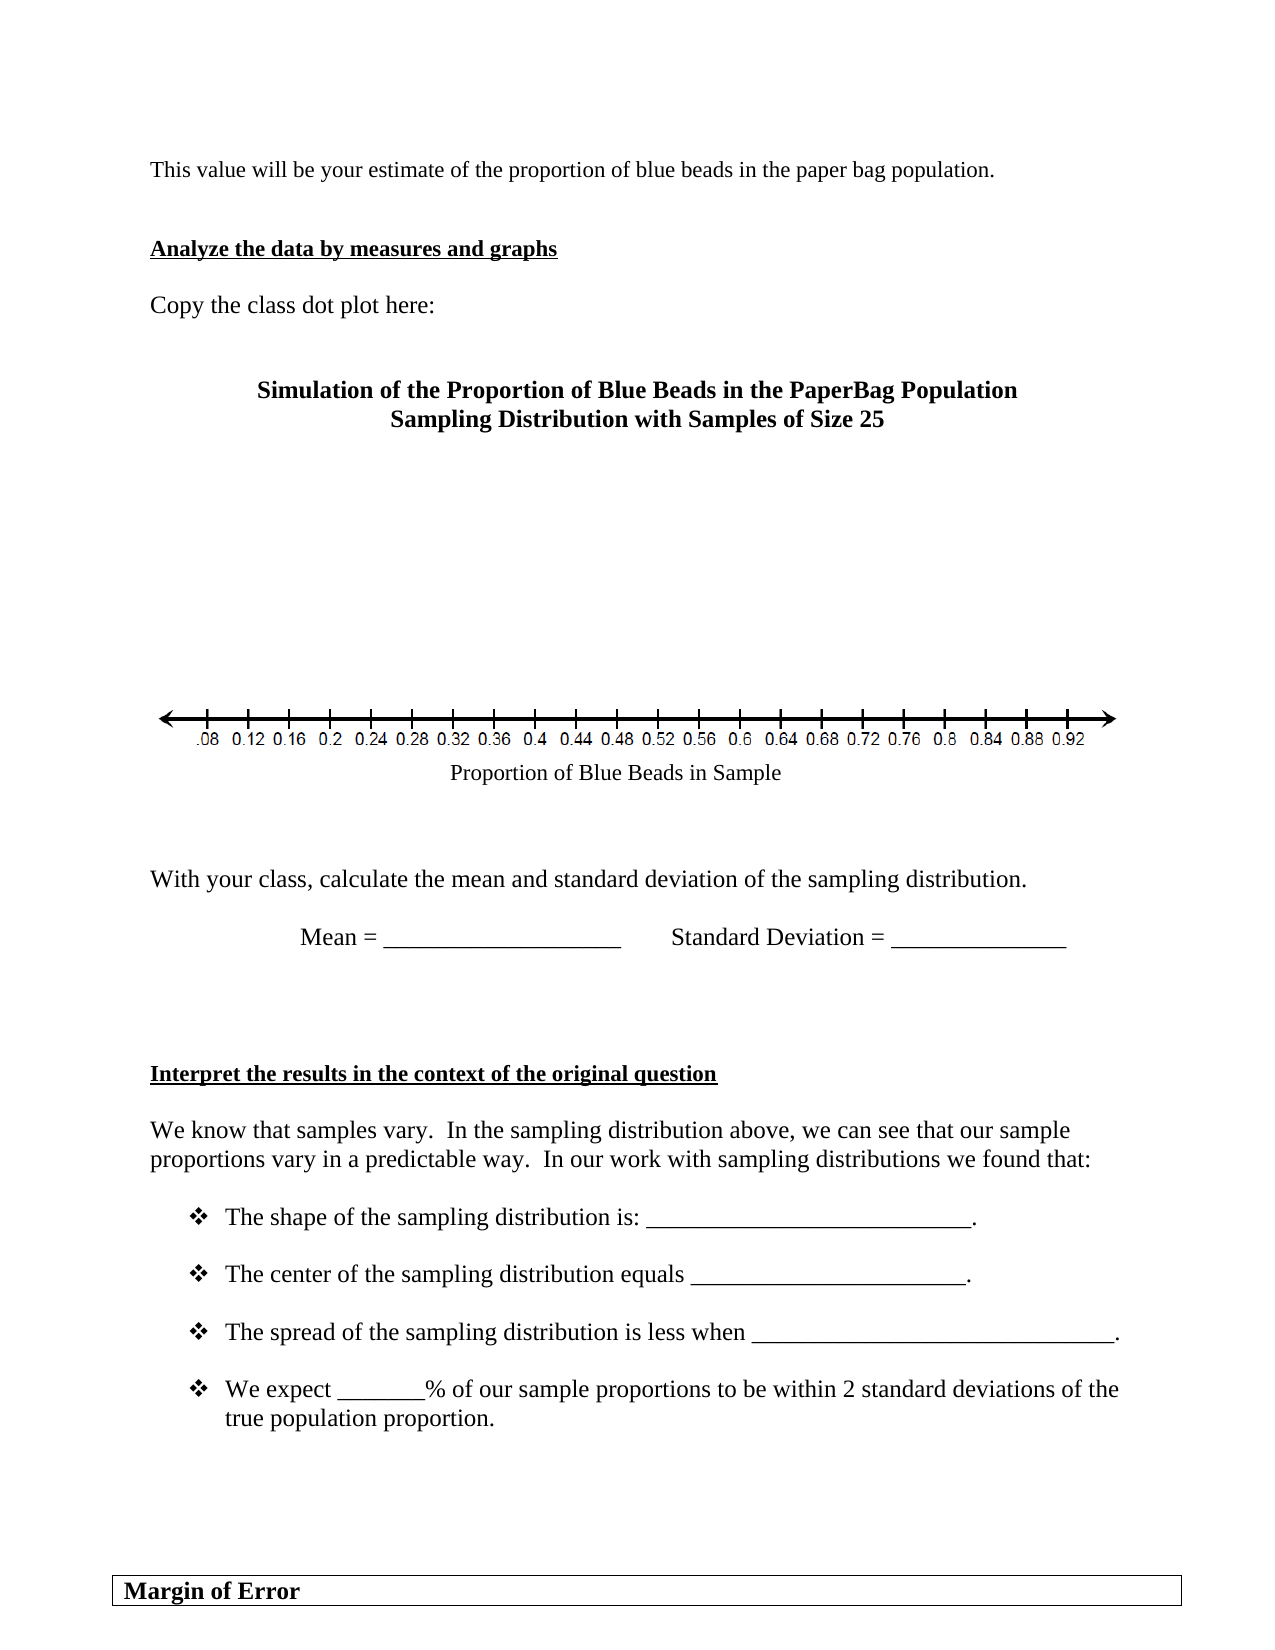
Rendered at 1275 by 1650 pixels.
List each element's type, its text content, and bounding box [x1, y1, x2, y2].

text Simulation of the Proportion of Blue Beads in the PaperBag Population [150, 376, 1125, 404]
picture [150, 696, 1124, 759]
text Copy the class dot plot here: [150, 290, 1125, 319]
text Mean = ___________________ Standard Deviation = ______________ [150, 922, 1078, 950]
text We know that samples vary. In the sampling distribution above, we can see that our sample proportions vary in a predictable way. In our work with sampling distributions we found that: [150, 1116, 1125, 1173]
list We expect _______% of our sample proportions to be within 2 standard deviations of the true population proportion. [187, 1374, 1125, 1432]
text Interpret the results in the context of the original question [150, 1061, 1125, 1087]
text Sampling Distribution with Samples of Size 25 [150, 404, 1125, 433]
list The shape of the sampling distribution is: __________________________. [187, 1202, 1125, 1231]
text With your class, calculate the mean and standard deviation of the sampling distribution. [150, 864, 1125, 893]
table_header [113, 1576, 1181, 1605]
text Analyze the data by measures and graphs [150, 235, 1125, 261]
list The center of the sampling distribution equals ______________________. [187, 1259, 1125, 1288]
text This value will be your estimate of the proportion of blue beads in the paper bag population. [150, 156, 1125, 182]
text Proportion of Blue Beads in Sample [150, 759, 1125, 785]
list The spread of the sampling distribution is less when _____________________________. [187, 1317, 1125, 1346]
